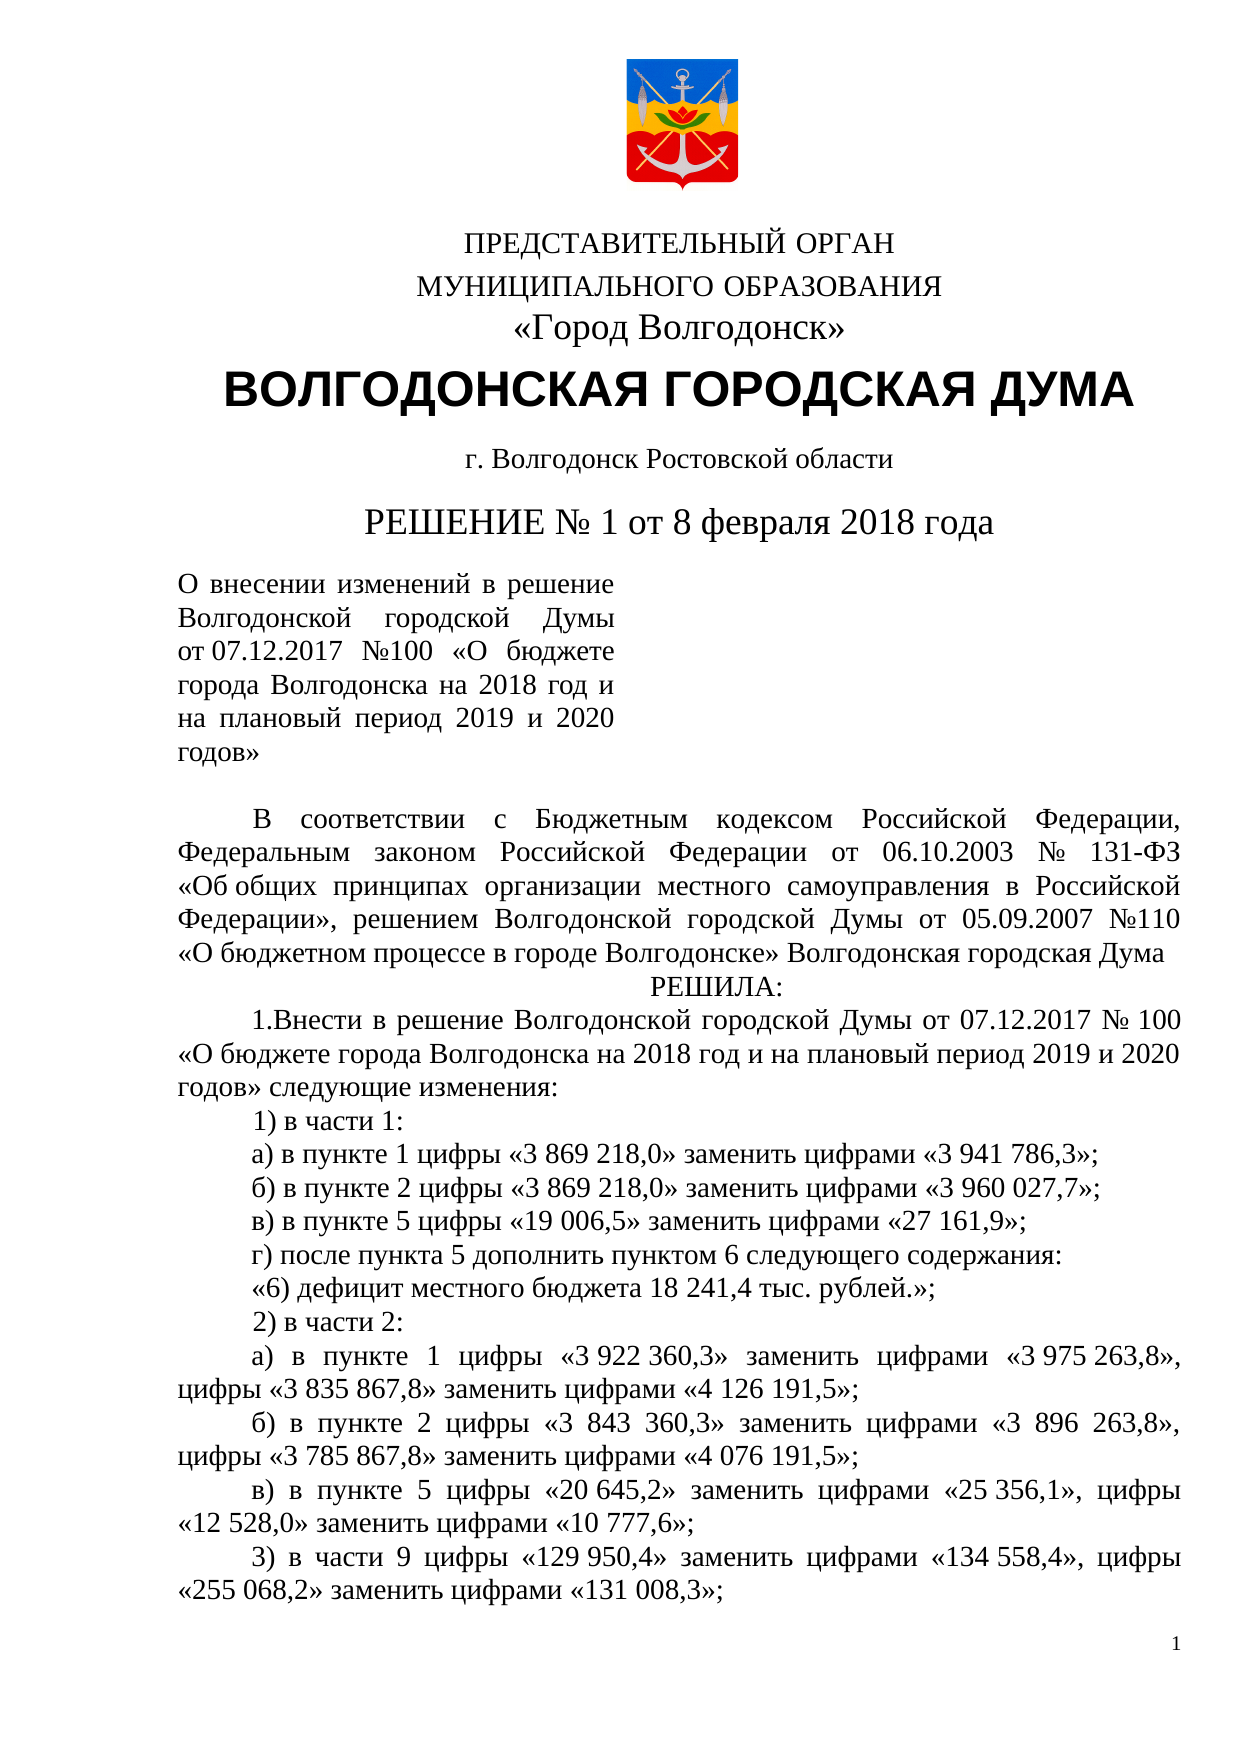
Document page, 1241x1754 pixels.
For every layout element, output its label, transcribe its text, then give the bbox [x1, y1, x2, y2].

text в) в пункте 5 цифры «20 645,2» заменить цифрами «25 356,1», цифры «12 528,0» заменить цифрами «10 777,6»; [177, 1472, 1181, 1539]
text 1) в части 1: [177, 1103, 1181, 1136]
text «Город Волгодонск» [177, 304, 1181, 347]
text а) в пункте 1 цифры «3 922 360,3» заменить цифрами «3 975 263,8», цифры «3 835 867,8» заменить цифрами «4 126 191,5»; [177, 1338, 1181, 1405]
text представительный орган [177, 218, 1181, 261]
text 2) в части 2: [177, 1304, 1181, 1338]
text муниципального образования [177, 261, 1181, 304]
text 1.Внести в решение Волгодонской городской Думы от 07.12.2017 № 100 «О бюджете города Волгодонска на 2018 год и на плановый период 2019 и 2020 годов» следующие изменения: [177, 1002, 1181, 1103]
subtitle О внесении изменений в решение Волгодонской городской Думы от 07.12.2017 №100 «О бюджете города Волгодонска на 2018 год и на плановый период 2019 и 2020 годов» [177, 566, 615, 767]
list «6) дефицит местного бюджета 18 241,4 тыс. рублей.»; [177, 1271, 1181, 1304]
text РЕШИЛА: [177, 969, 1181, 1002]
text б) в пункте 2 цифры «3 843 360,3» заменить цифрами «3 896 263,8», цифры «3 785 867,8» заменить цифрами «4 076 191,5»; [177, 1405, 1181, 1472]
text б) в пункте 2 цифры «3 869 218,0» заменить цифрами «3 960 027,7»; [177, 1170, 1181, 1203]
text ВОЛГОДОНСКАЯ ГОРОДСКАЯ ДУМА [177, 360, 1181, 417]
text в) в пункте 5 цифры «19 006,5» заменить цифрами «27 161,9»; [177, 1203, 1181, 1237]
text 3) в части 9 цифры «129 950,4» заменить цифрами «134 558,4», цифры «255 068,2» заменить цифрами «131 008,3»; [177, 1539, 1181, 1606]
text В соответствии с Бюджетным кодексом Российской Федерации, Федеральным законом Российской Федерации от 06.10.2003 № 131-ФЗ «Об общих принципах организации местного самоуправления в Российской Федерации», решением Волгодонской городской Думы от 05.09.2007 №110 «О бюджетном процессе в городе Волгодонске» Волгодонская городская Дума [177, 801, 1181, 969]
text г. Волгодонск Ростовской области [177, 441, 1181, 475]
text г) после пункта 5 дополнить пунктом 6 следующего содержания: [177, 1237, 1181, 1271]
text а) в пункте 1 цифры «3 869 218,0» заменить цифрами «3 941 786,3»; [177, 1136, 1181, 1170]
text РЕШЕНИЕ № 1 от 8 февраля 2018 года [177, 499, 1181, 542]
